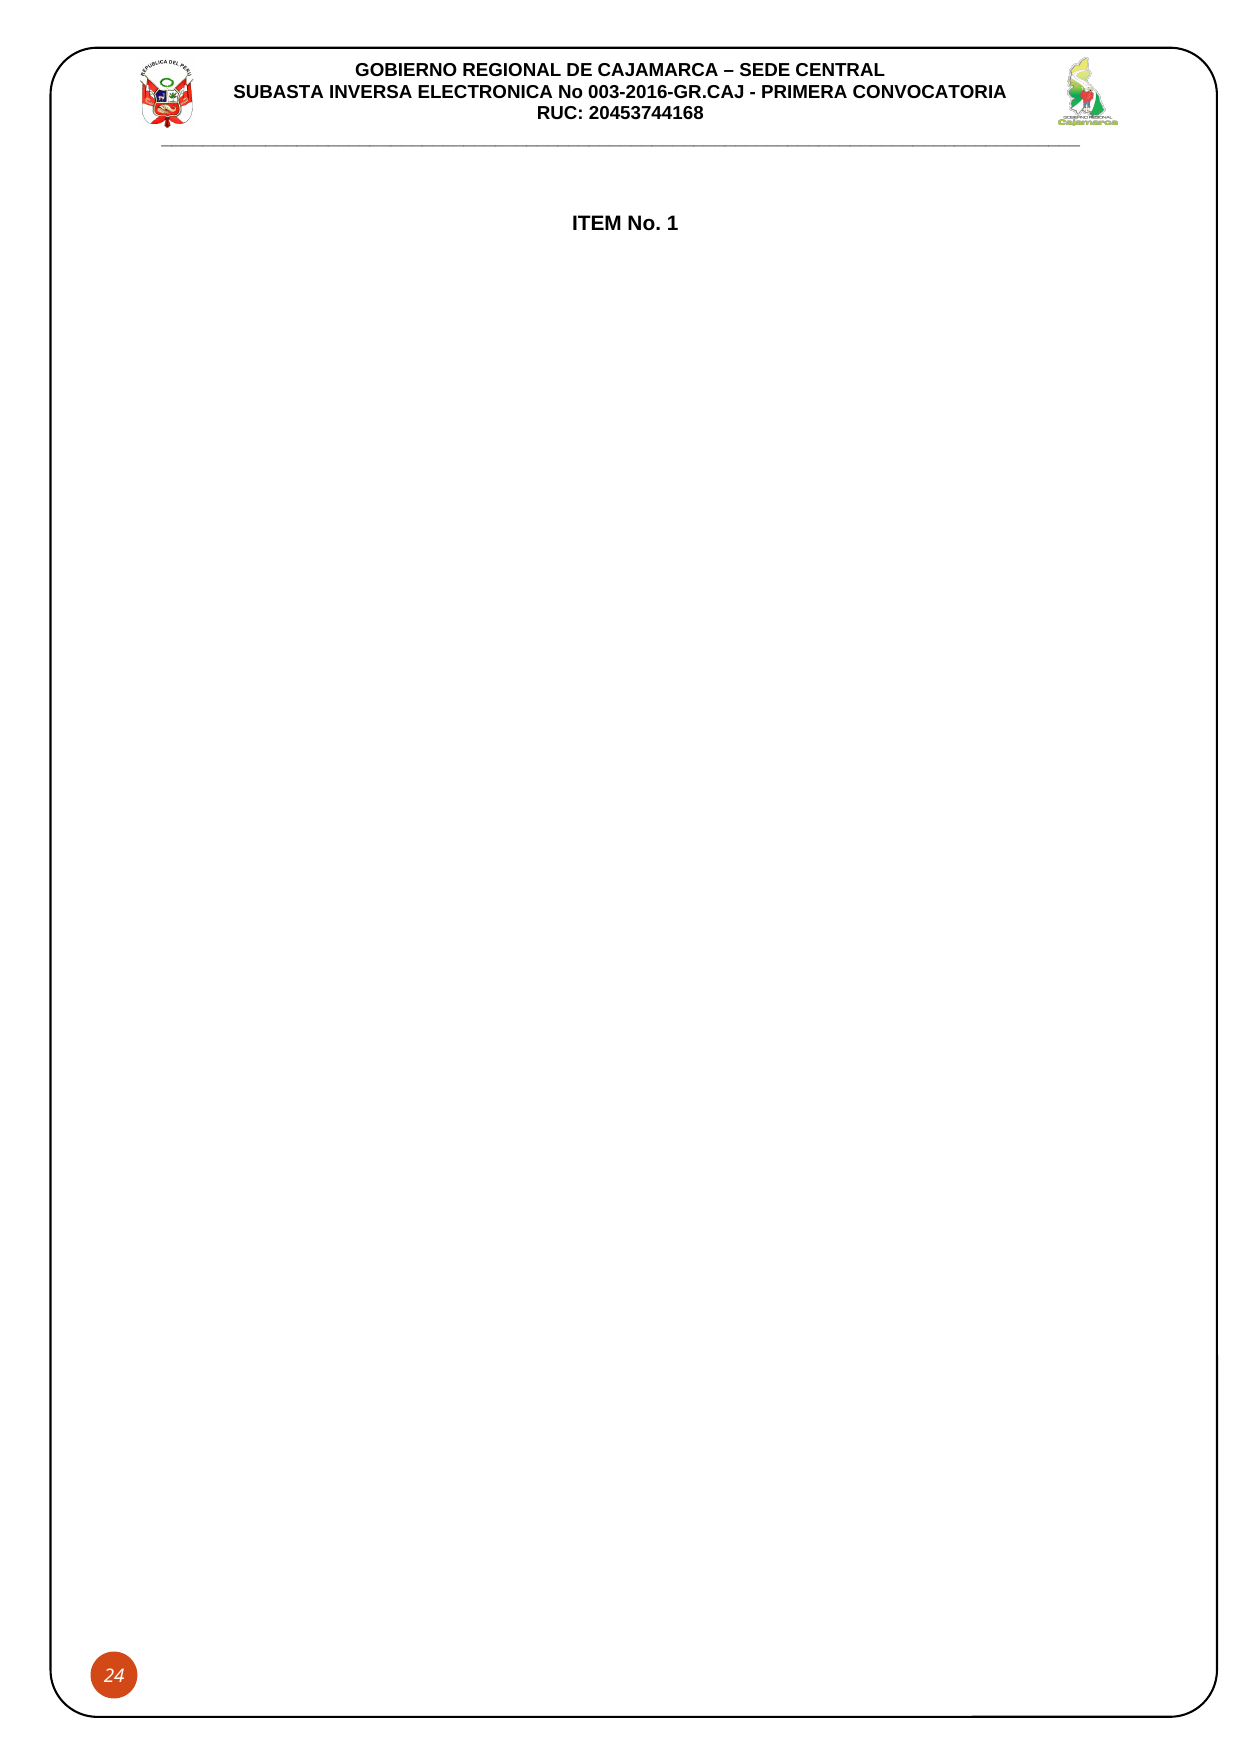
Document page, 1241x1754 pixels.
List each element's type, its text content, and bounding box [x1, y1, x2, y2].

text ITEM No. 1 [158, 211, 1092, 235]
picture [138, 57, 195, 129]
picture [1058, 57, 1118, 126]
